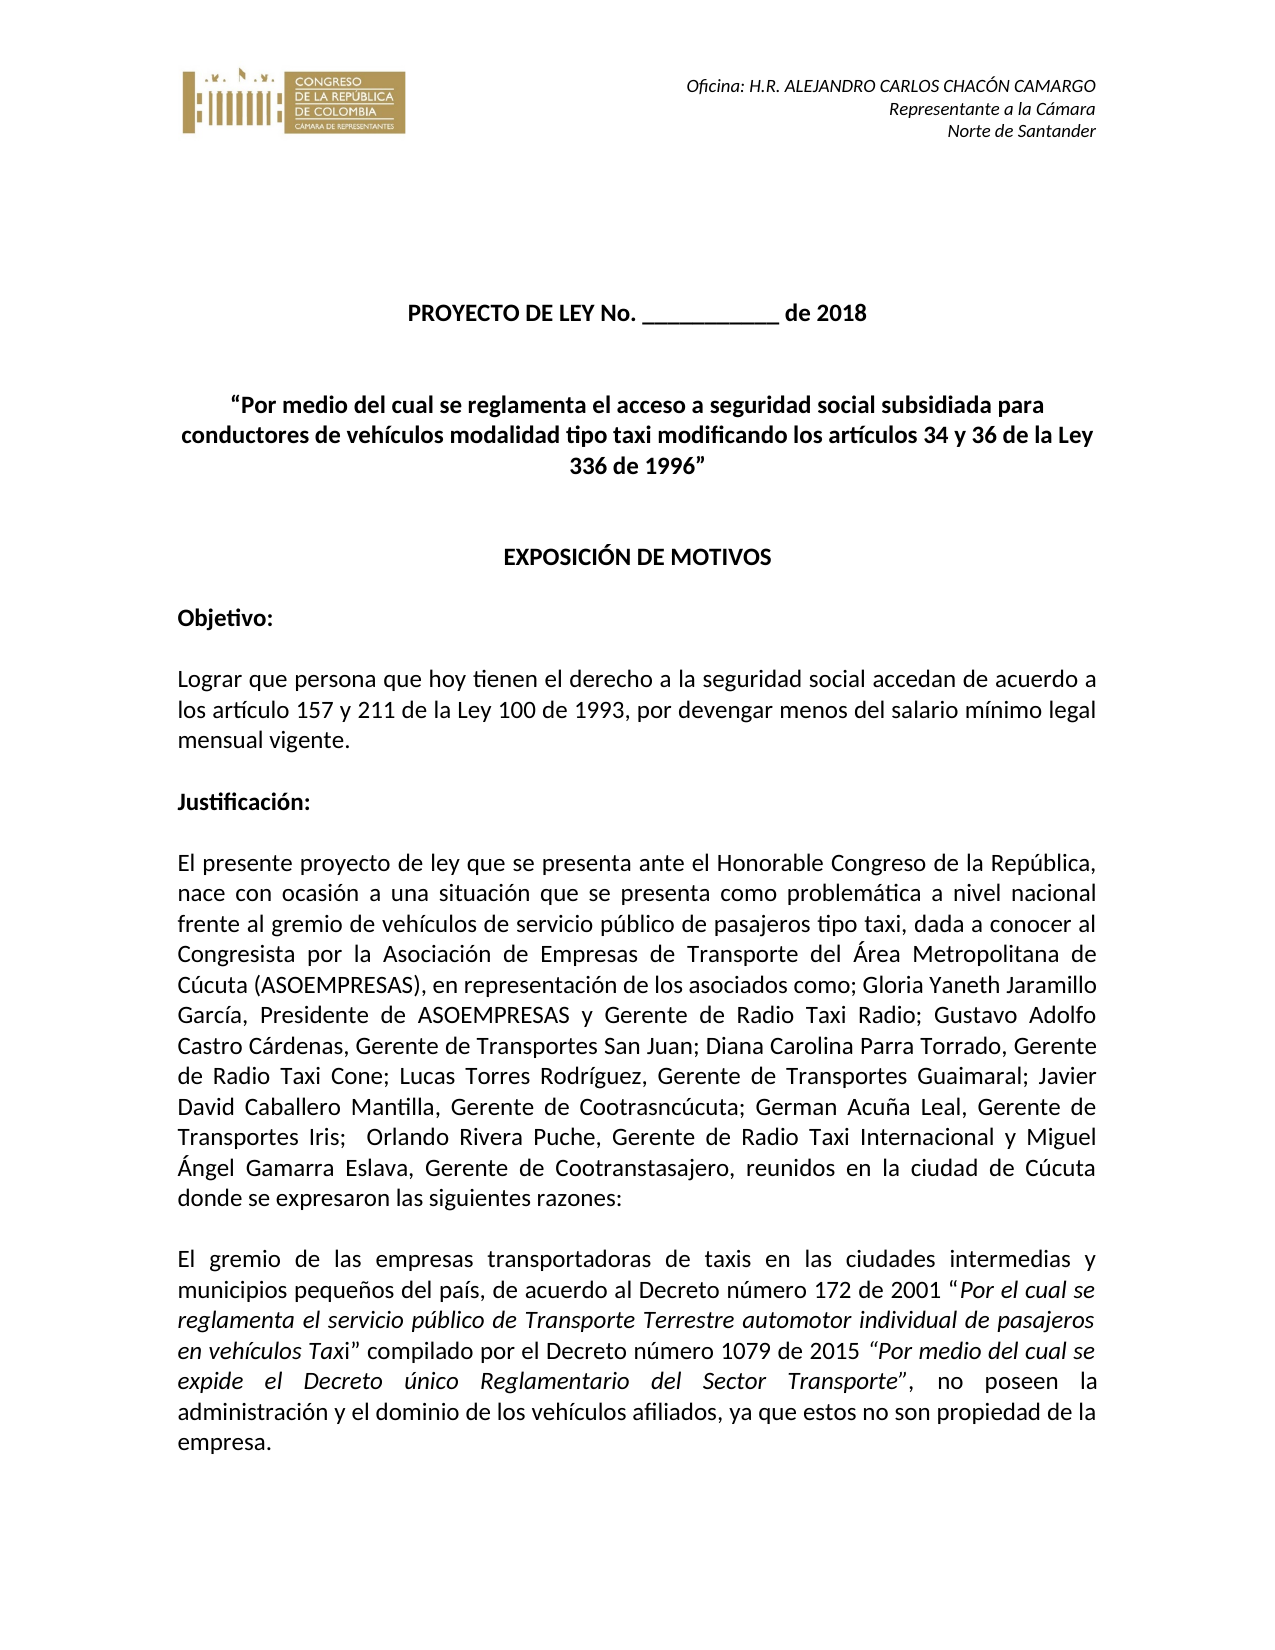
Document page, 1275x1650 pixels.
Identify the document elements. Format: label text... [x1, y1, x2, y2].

text El presente proyecto de ley que se presenta ante el Honorable Congreso de la República, nace con ocasión a una situación que se presenta como problemática a nivel nacional frente al gremio de vehículos de servicio público de pasajeros tipo taxi, dada a conocer al Congresista por la Asociación de Empresas de Transporte del Área Metropolitana de Cúcuta (ASOEMPRESAS), en representación de los asociados como; Gloria Yaneth Jaramillo García, Presidente de ASOEMPRESAS y Gerente de Radio Taxi Radio; Gustavo Adolfo Castro Cárdenas, Gerente de Transportes San Juan; Diana Carolina Parra Torrado, Gerente de Radio Taxi Cone; Lucas Torres Rodríguez, Gerente de Transportes Guaimaral; Javier David Caballero Mantilla, Gerente de Cootrasncúcuta; German Acuña Leal, Gerente de Transportes Iris; Orlando Rivera Puche, Gerente de Radio Taxi Internacional y Miguel Ángel Gamarra Eslava, Gerente de Cootranstasajero, reunidos en la ciudad de Cúcuta donde se expresaron las siguientes razones: [177, 847, 1098, 1213]
text Lograr que persona que hoy tienen el derecho a la seguridad social accedan de acuerdo a los artículo 157 y 211 de la Ley 100 de 1993, por devengar menos del salario mínimo legal mensual vigente. [177, 663, 1098, 755]
text “Por medio del cual se reglamenta el acceso a seguridad social subsidiada para conductores de vehículos modalidad tipo taxi modificando los artículos 34 y 36 de la Ley 336 de 1996” [177, 389, 1098, 480]
text Objetivo: [177, 602, 1098, 633]
text El gremio de las empresas transportadoras de taxis en las ciudades intermedias y municipios pequeños del país, de acuerdo al Decreto número 172 de 2001 “Por el cual se reglamenta el servicio público de Transporte Terrestre automotor individual de pasajeros en vehículos Taxi” compilado por el Decreto número 1079 de 2015 “Por medio del cual se expide el Decreto único Reglamentario del Sector Transporte”, no poseen la administración y el dominio de los vehículos afiliados, ya que estos no son propiedad de la empresa. [177, 1243, 1098, 1457]
text Justificación: [177, 786, 1098, 816]
picture [177, 36, 406, 167]
text PROYECTO DE LEY No. ___________ de 2018 [177, 297, 1098, 328]
text EXPOSICIÓN DE MOTIVOS [177, 541, 1098, 572]
